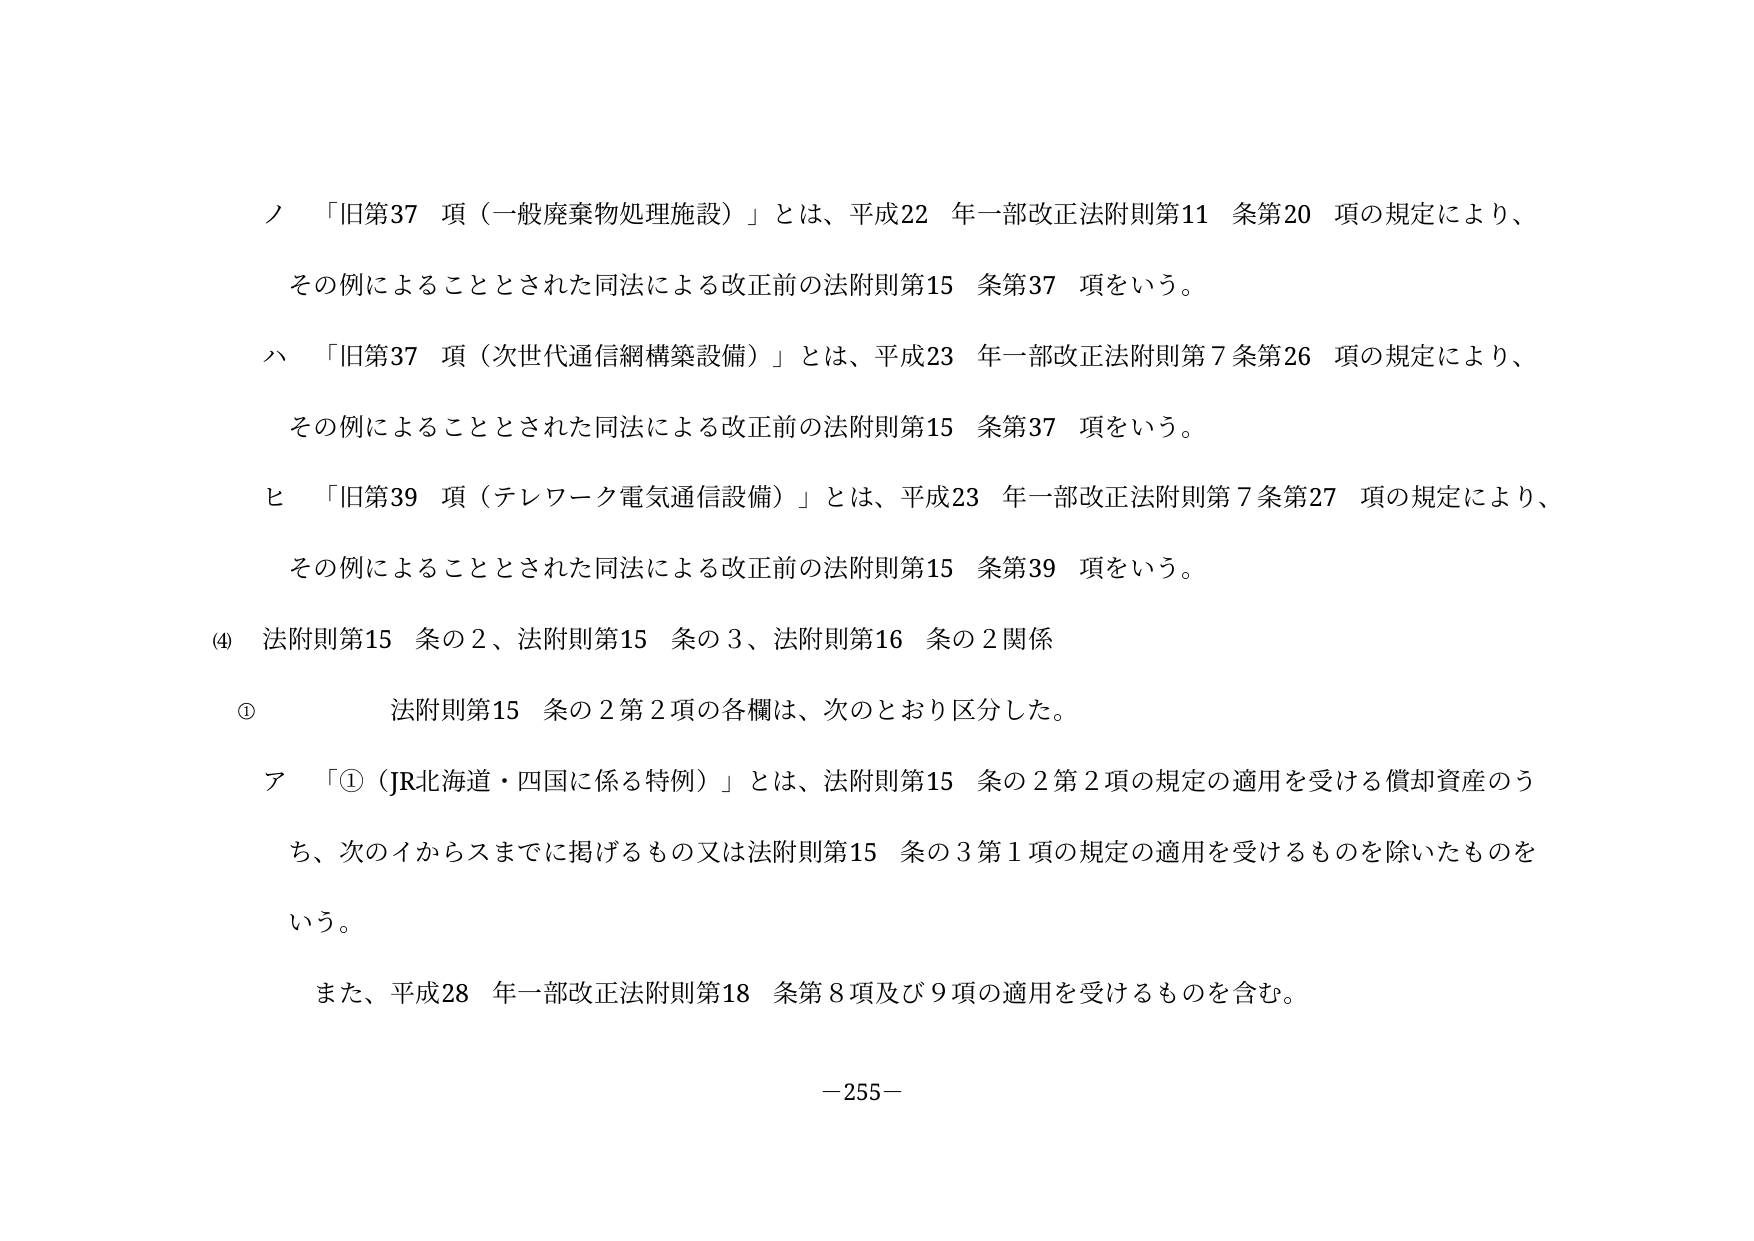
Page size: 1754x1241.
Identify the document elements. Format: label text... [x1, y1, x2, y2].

text ⑷ 法附則第15条の２、法附則第15条の３、法附則第16条の２関係 [208, 602, 1538, 673]
list 法附則第15条の２第２項の各欄は、次のとおり区分した。 [231, 673, 1538, 744]
text ア 「①（JR北海道・四国に係る特例）」とは、法附則第15条の２第２項の規定の適用を受ける償却資産のうち、次のイからスまでに掲げるもの又は法附則第15条の３第１項の規定の適用を受けるものを除いたものをいう。 [253, 744, 1538, 957]
text ヒ 「旧第39項（テレワーク電気通信設備）」とは、平成23年一部改正法附則第７条第27項の規定により、その例によることとされた同法による改正前の法附則第15条第39項をいう。 [253, 461, 1538, 602]
text また、平成28年一部改正法附則第18条第８項及び９項の適用を受けるものを含む。 [276, 957, 1538, 1027]
text ノ 「旧第37項（一般廃棄物処理施設）」とは、平成22年一部改正法附則第11条第20項の規定により、その例によることとされた同法による改正前の法附則第15条第37項をいう。 [253, 177, 1538, 319]
text ハ 「旧第37項（次世代通信網構築設備）」とは、平成23年一部改正法附則第７条第26項の規定により、その例によることとされた同法による改正前の法附則第15条第37項をいう。 [253, 319, 1538, 461]
